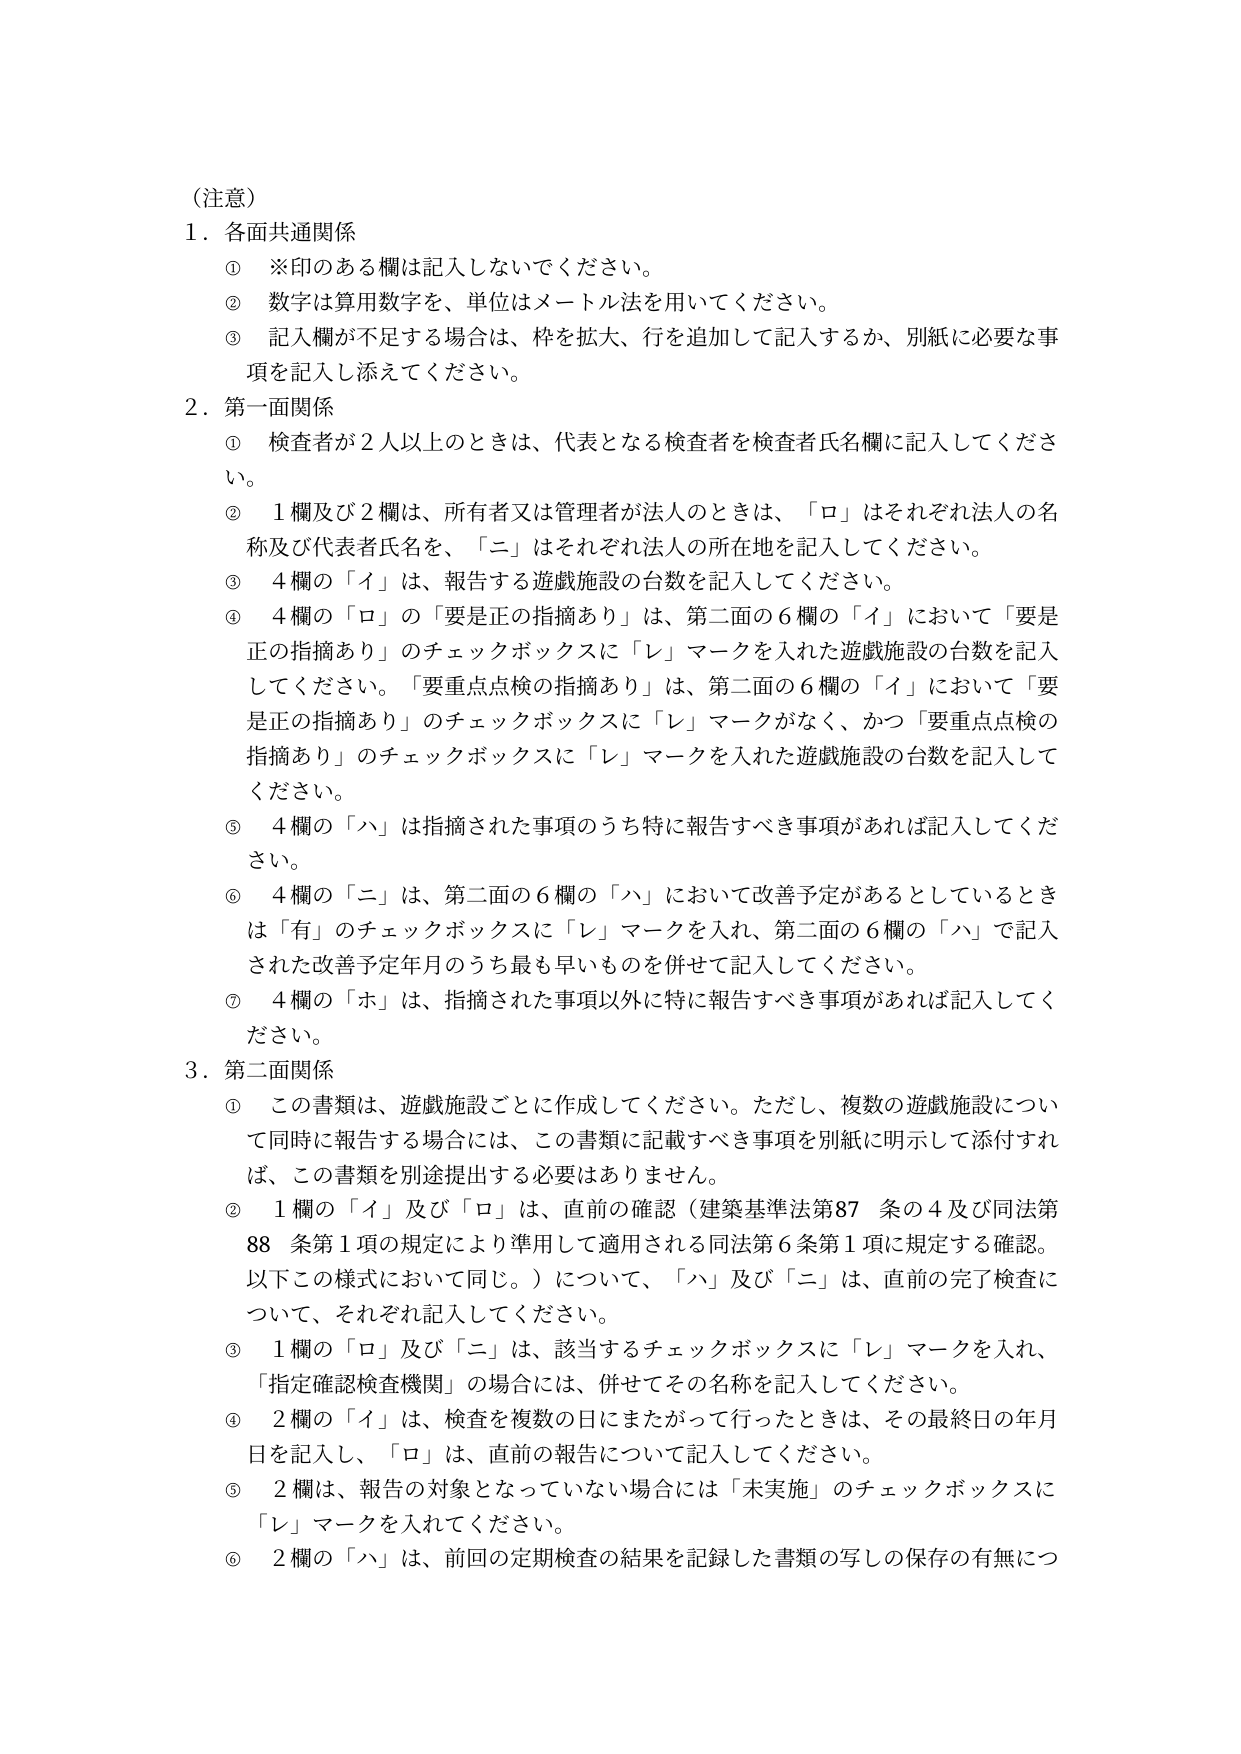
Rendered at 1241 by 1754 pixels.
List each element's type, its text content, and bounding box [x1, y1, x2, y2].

text ３．第二面関係 [181, 1051, 1060, 1086]
text ④ ２欄の「イ」は、検査を複数の日にまたがって行ったときは、その最終日の年月日を記入し、「ロ」は、直前の報告について記入してください。 [203, 1400, 1060, 1470]
text ２．第一面関係 [181, 388, 1060, 423]
text １．各面共通関係 [181, 214, 1060, 249]
text （注意） [181, 179, 1060, 214]
text ⑥ ４欄の「ニ」は、第二面の６欄の「ハ」において改善予定があるとしているときは「有」のチェックボックスに「レ」マークを入れ、第二面の６欄の「ハ」で記入された改善予定年月のうち最も早いものを併せて記入してください。 [203, 877, 1060, 982]
text ② １欄の「イ」及び「ロ」は、直前の確認（建築基準法第87条の４及び同法第88条第１項の規定により準用して適用される同法第６条第１項に規定する確認。以下この様式において同じ。）について、「ハ」及び「ニ」は、直前の完了検査について、それぞれ記入してください。 [203, 1191, 1060, 1331]
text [203, 1540, 1060, 1575]
text ① 検査者が２人以上のときは、代表となる検査者を検査者氏名欄に記入してください。 [203, 423, 1060, 493]
text ① ※印のある欄は記入しないでください。 [203, 249, 1060, 284]
text ⑤ ２欄は、報告の対象となっていない場合には「未実施」のチェックボックスに「レ」マークを入れてください。 [203, 1470, 1060, 1540]
text ① この書類は、遊戯施設ごとに作成してください。ただし、複数の遊戯施設について同時に報告する場合には、この書類に記載すべき事項を別紙に明示して添付すれば、この書類を別途提出する必要はありません。 [203, 1086, 1060, 1191]
text ③ ４欄の「イ」は、報告する遊戯施設の台数を記入してください。 [203, 563, 1060, 598]
text ⑤ ４欄の「ハ」は指摘された事項のうち特に報告すべき事項があれば記入してください。 [203, 807, 1060, 877]
text ② １欄及び２欄は、所有者又は管理者が法人のときは、「ロ」はそれぞれ法人の名称及び代表者氏名を、「ニ」はそれぞれ法人の所在地を記入してください。 [203, 493, 1060, 563]
text ③ １欄の「ロ」及び「ニ」は、該当するチェックボックスに「レ」マークを入れ、「指定確認検査機関」の場合には、併せてその名称を記入してください。 [203, 1331, 1060, 1400]
text ⑦ ４欄の「ホ」は、指摘された事項以外に特に報告すべき事項があれば記入してください。 [203, 982, 1060, 1051]
text ② 数字は算用数字を、単位はメートル法を用いてください。 [203, 284, 1060, 319]
text ④ ４欄の「ロ」の「要是正の指摘あり」は、第二面の６欄の「イ」において「要是正の指摘あり」のチェックボックスに「レ」マークを入れた遊戯施設の台数を記入してください。「要重点点検の指摘あり」は、第二面の６欄の「イ」において「要是正の指摘あり」のチェックボックスに「レ」マークがなく、かつ「要重点点検の指摘あり」のチェックボックスに「レ」マークを入れた遊戯施設の台数を記入してください。 [203, 598, 1060, 807]
text ③ 記入欄が不足する場合は、枠を拡大、行を追加して記入するか、別紙に必要な事項を記入し添えてください。 [203, 319, 1060, 388]
